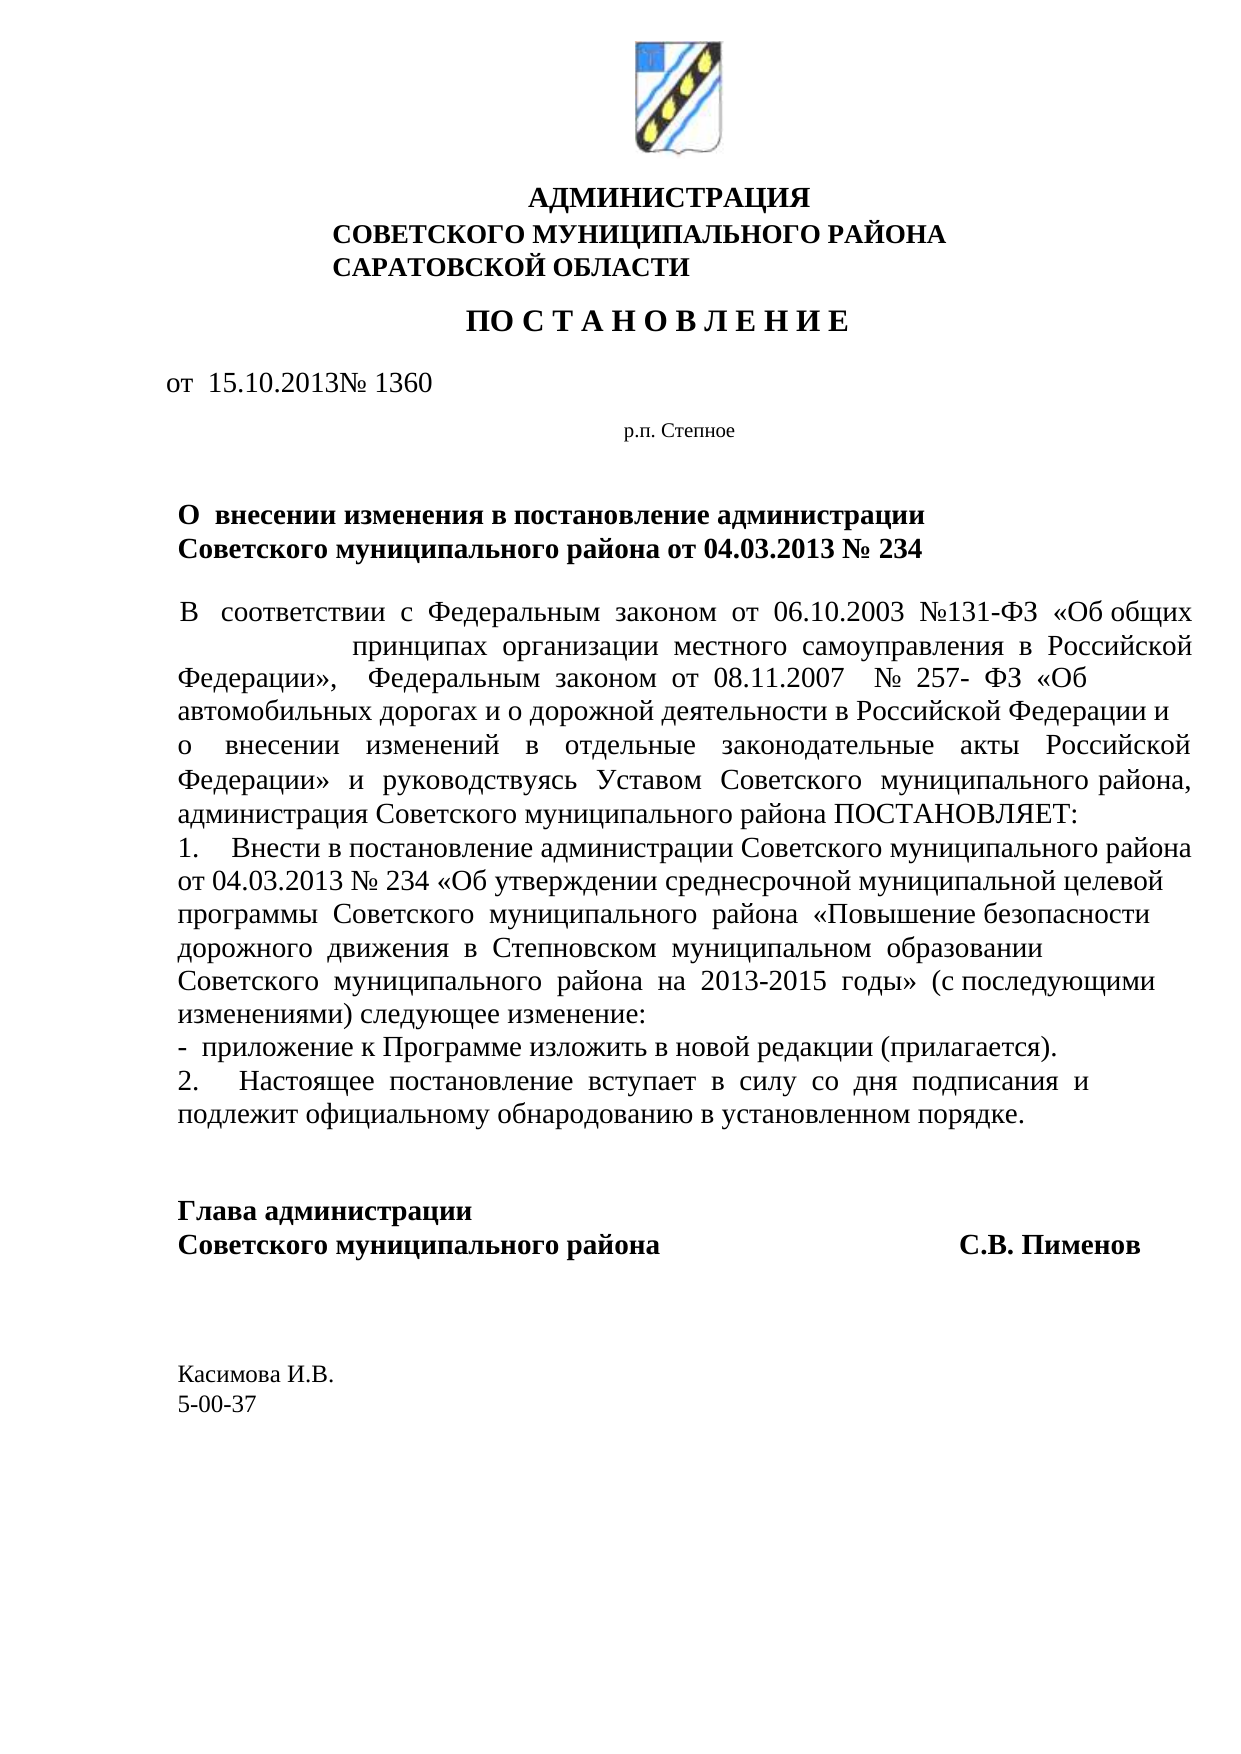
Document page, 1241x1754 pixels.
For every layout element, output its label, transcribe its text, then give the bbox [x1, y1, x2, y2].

text Советского муниципального района С.В. Пименов [177, 1227, 1199, 1261]
text Глава администрации [177, 1192, 1199, 1227]
text Федерации», Федеральным законом от 08.11.2007 № 257- ФЗ «Об [177, 662, 1199, 694]
text ПО С Т А Н О В Л Е Н И Е [466, 303, 1199, 338]
text 5-00-37 [177, 1389, 1198, 1418]
text р.п. Степное [624, 419, 1197, 442]
text СОВЕТСКОГО МУНИЦИПАЛЬНОГО РАЙОНА САРАТОВСКОЙ ОБЛАСТИ [332, 216, 1046, 283]
list Внести в постановление администрации Советского муниципального района от 04.03.2013 № 234 «Об утверждении среднесрочной муниципальной целевой программы Советского муниципального района «Повышение безопасности дорожного движения в Степновском муниципальном образовании Советского муниципального района на 2013-2015 годы» (с последующими изменениями) следующее изменение: [177, 830, 1199, 1030]
text АДМИНИСТРАЦИЯ [522, 180, 1199, 214]
list внесении изменения в постановление администрации [177, 497, 1199, 531]
picture [634, 41, 724, 159]
list Настоящее постановление вступает в силу со дня подписания и подлежит официальному обнародованию в установленном порядке. [177, 1063, 1192, 1130]
list приложение к Программе изложить в новой редакции (прилагается). [177, 1030, 1199, 1063]
text от 15.10.2013№ 1360 [166, 366, 1199, 399]
list соответствии с Федеральным законом от 06.10.2003 №131-ФЗ «Об общих принципах организации местного самоуправления в Российской [177, 595, 1193, 662]
list внесении изменений в отдельные законодательные акты Российской Федерации» и руководствуясь Уставом Советского муниципального района, администрация Советского муниципального района ПОСТАНОВЛЯЕТ: [177, 727, 1193, 830]
text Советского муниципального района от 04.03.2013 № 234 [177, 531, 1199, 565]
text Касимова И.В. [177, 1359, 1198, 1389]
text автомобильных дорогах и о дорожной деятельности в Российской Федерации и [177, 694, 1199, 727]
